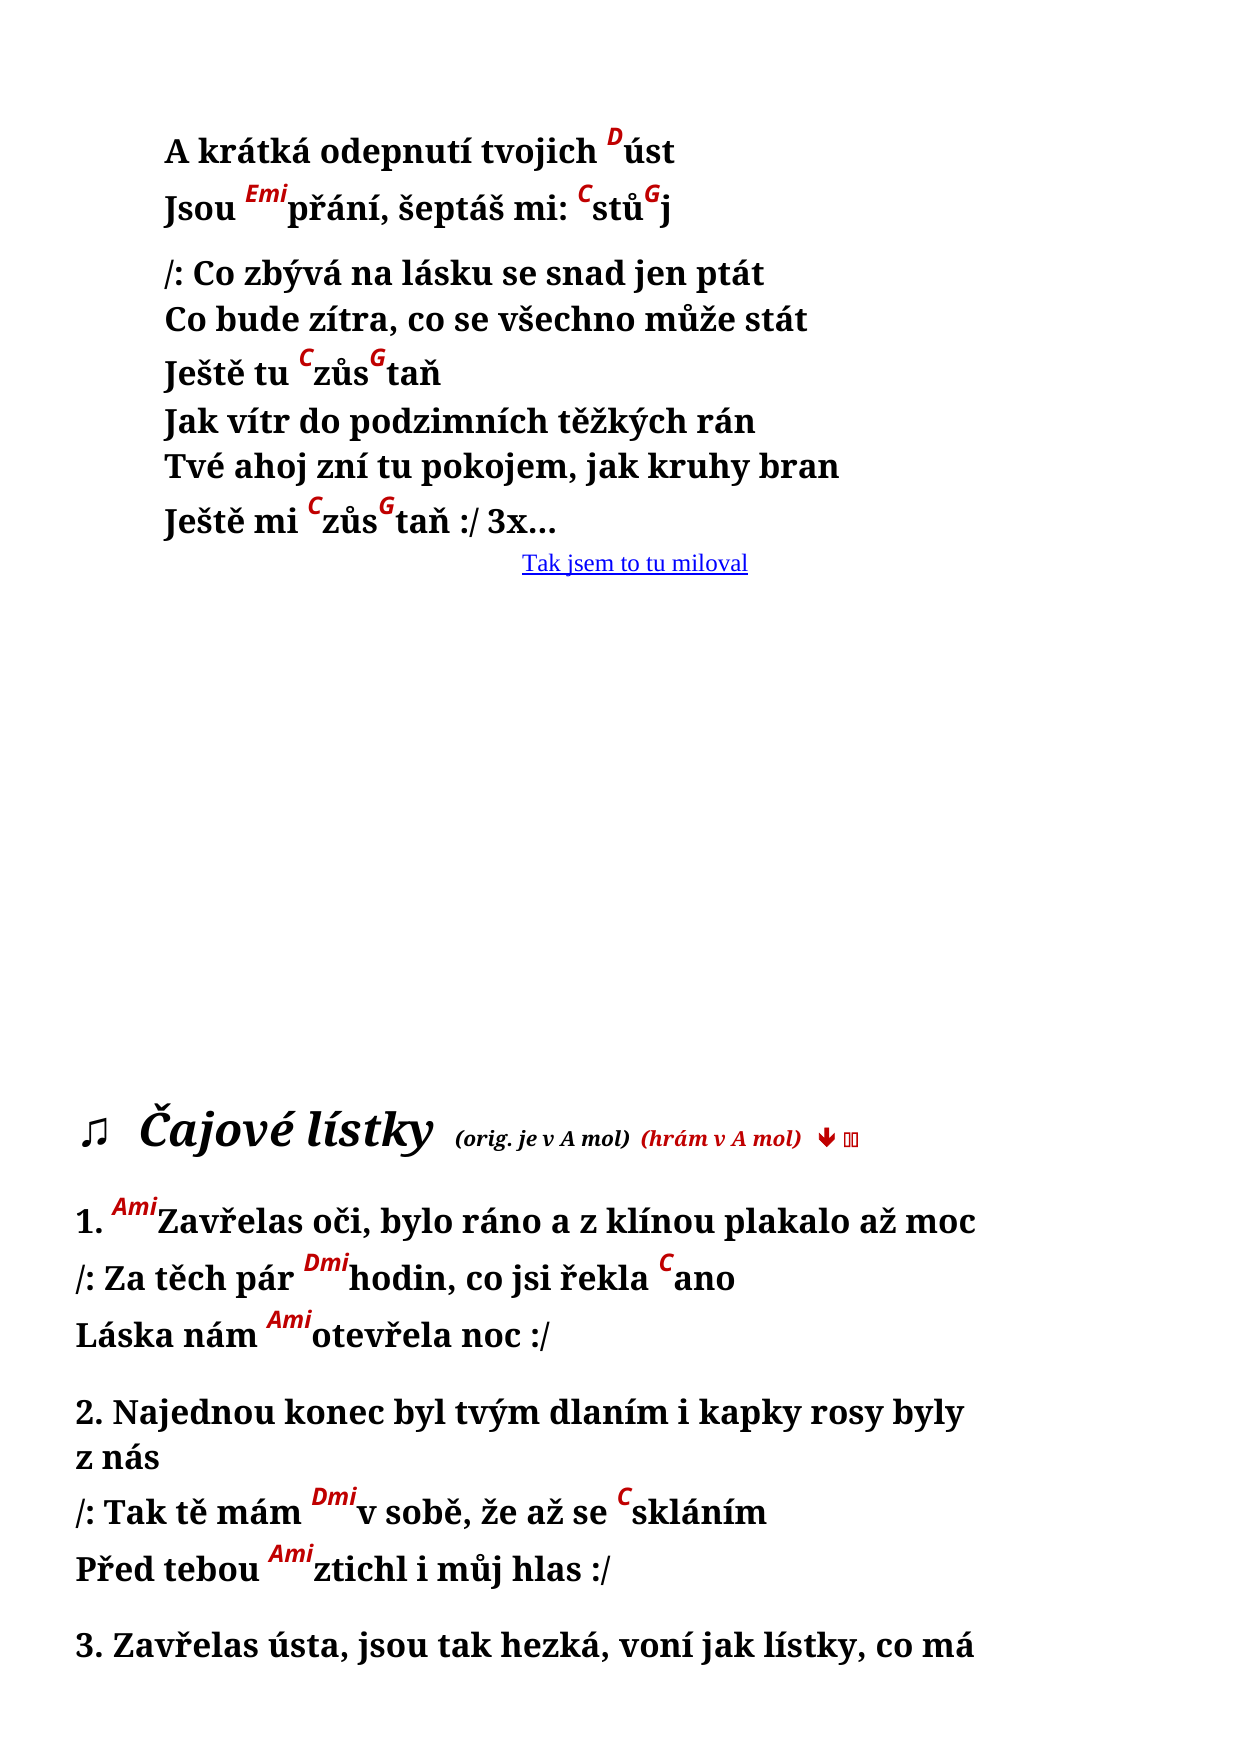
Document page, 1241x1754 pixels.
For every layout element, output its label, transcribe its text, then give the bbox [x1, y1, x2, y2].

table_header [74, 1096, 1019, 1669]
table_cell Tak jsem to tu miloval [163, 547, 1107, 579]
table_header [163, 89, 1107, 547]
